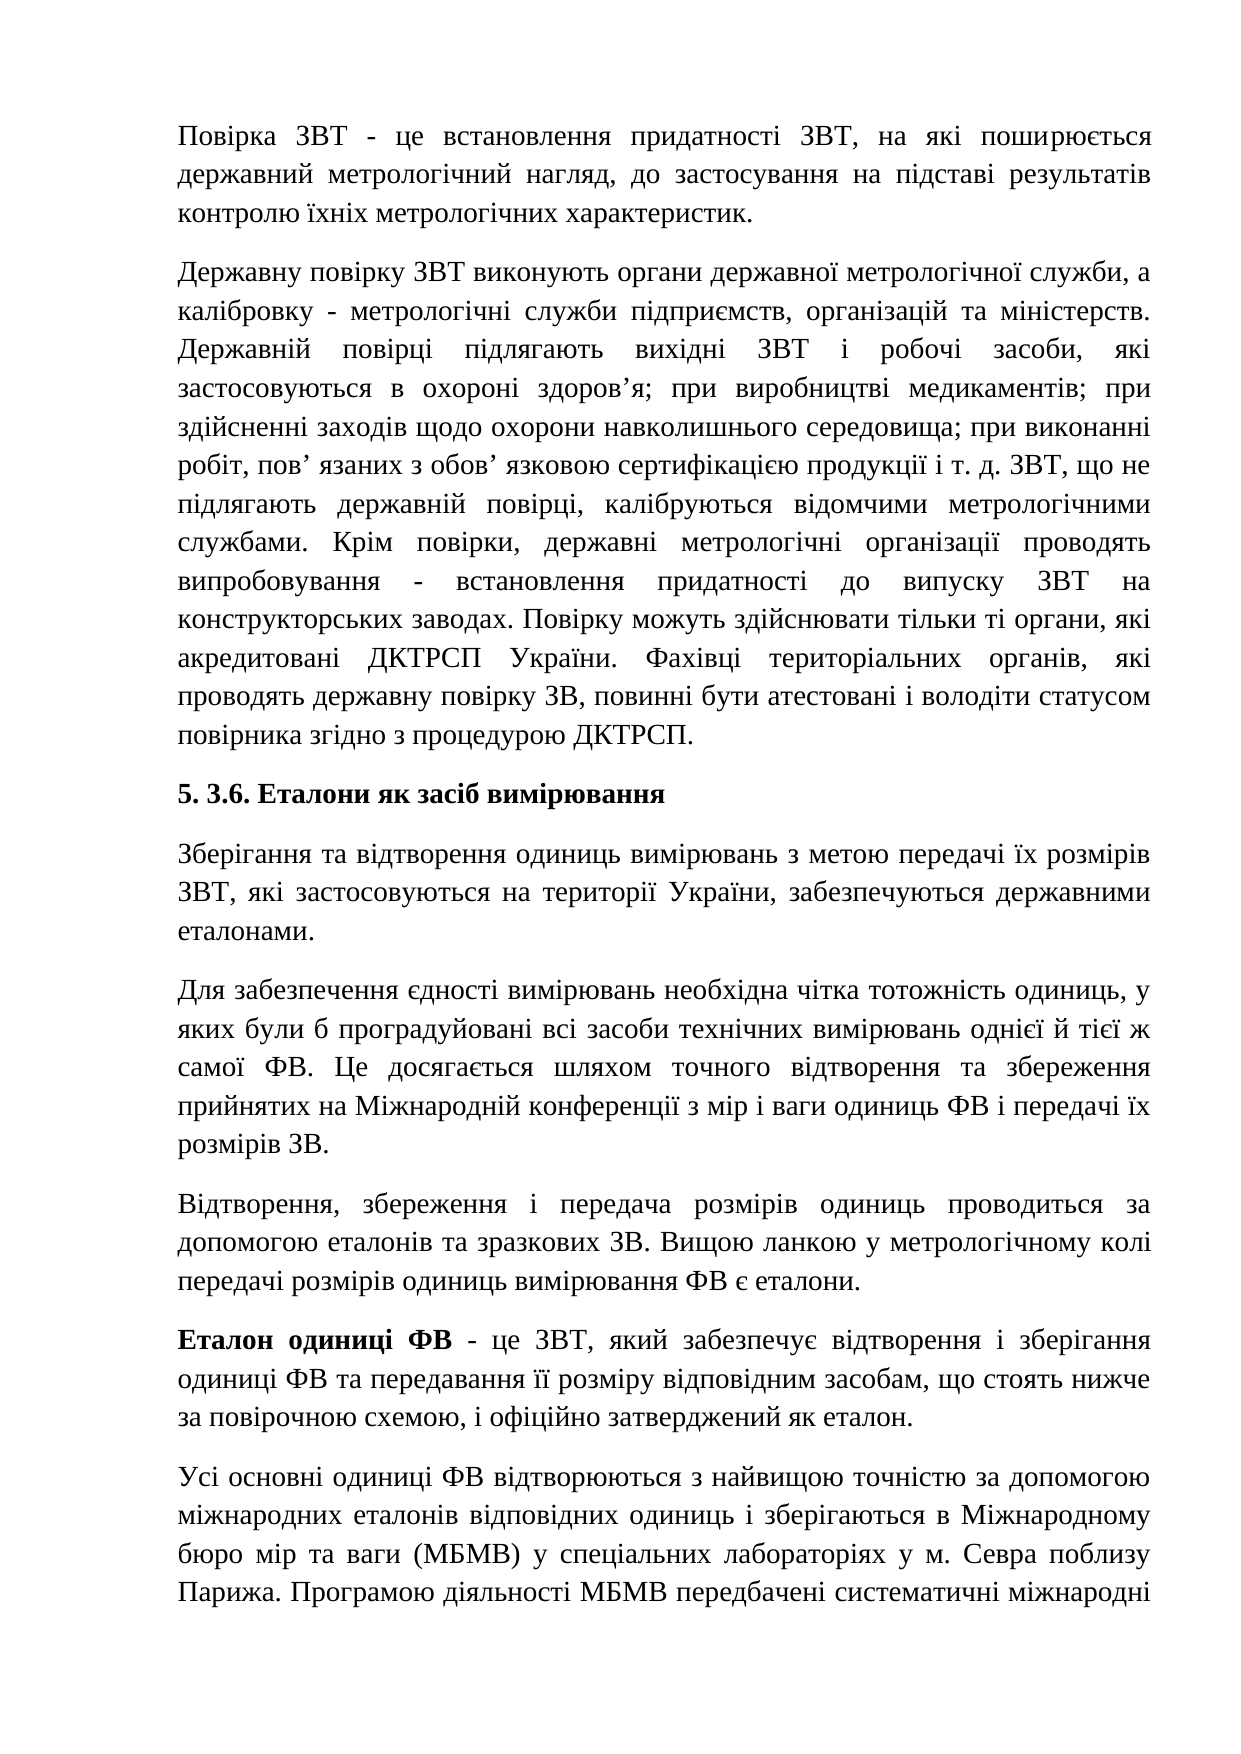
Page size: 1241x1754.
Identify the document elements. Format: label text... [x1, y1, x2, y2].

text Для забезпечення єдності вимірювань необхідна чітка тотожність одиниць, у яких були б проградуйовані всі засоби технічних вимірювань однієї й тієї ж самої ФВ. Це досягається шляхом точного відтворення та збереження прийнятих на Міжнародній конференції з мір і ваги одиниць ФВ і передачі їх розмірів ЗВ. [177, 972, 1152, 1160]
text 5. 3.6. Еталони як засіб вимірювання [177, 776, 1152, 810]
text Зберігання та відтворення одиниць вимірювань з метою передачі їх розмірів ЗВТ, які застосовуються на території України, забезпечуються державними еталонами. [177, 836, 1152, 946]
text Державну повірку ЗВТ виконують органи державної метрологічної служби, а калібровку - метрологічні служби підприємств, організацій та міністерств. Державній повірці підлягають вихідні ЗВТ і робочі засоби, які застосовуються в охороні здоров’я; при виробництві медикаментів; при здійсненні заходів щодо охорони навколишнього середовища; при виконанні робіт, пов’ язаних з обов’ язковою сертифікацією продукції і т. д. ЗВТ, що не підлягають державній повірці, калібруються відомчими метрологічними службами. Крім повірки, державні метрологічні організації проводять випробовування - встановлення придатності до випуску ЗВТ на конструкторських заводах. Повірку можуть здійснювати тільки ті органи, які акредитовані ДКТРСП України. Фахівці територіальних органів, які проводять державну повірку ЗВ, повинні бути атестовані і володіти статусом повірника згідно з процедурою ДКТРСП. [177, 254, 1152, 751]
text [177, 1459, 1152, 1608]
text Еталон одиниці ФВ - це ЗВТ, який забезпечує відтворення і зберігання одиниці ФВ та передавання її розміру відповідним засобам, що стоять нижче за повірочною схемою, і офіційно затверджений як еталон. [177, 1322, 1152, 1433]
text Повірка ЗВТ - це встановлення придатності ЗВТ, на які поши­рюється державний метрологічний нагляд, до застосування на підставі результатів контролю їхніх метрологічних характеристик. [177, 118, 1152, 229]
text Відтворення, збереження і передача розмірів одиниць проводиться за допомогою еталонів та зразкових ЗВ. Вищою ланкою у метроло­гічному колі передачі розмірів одиниць вимірювання ФВ є еталони. [177, 1186, 1152, 1296]
